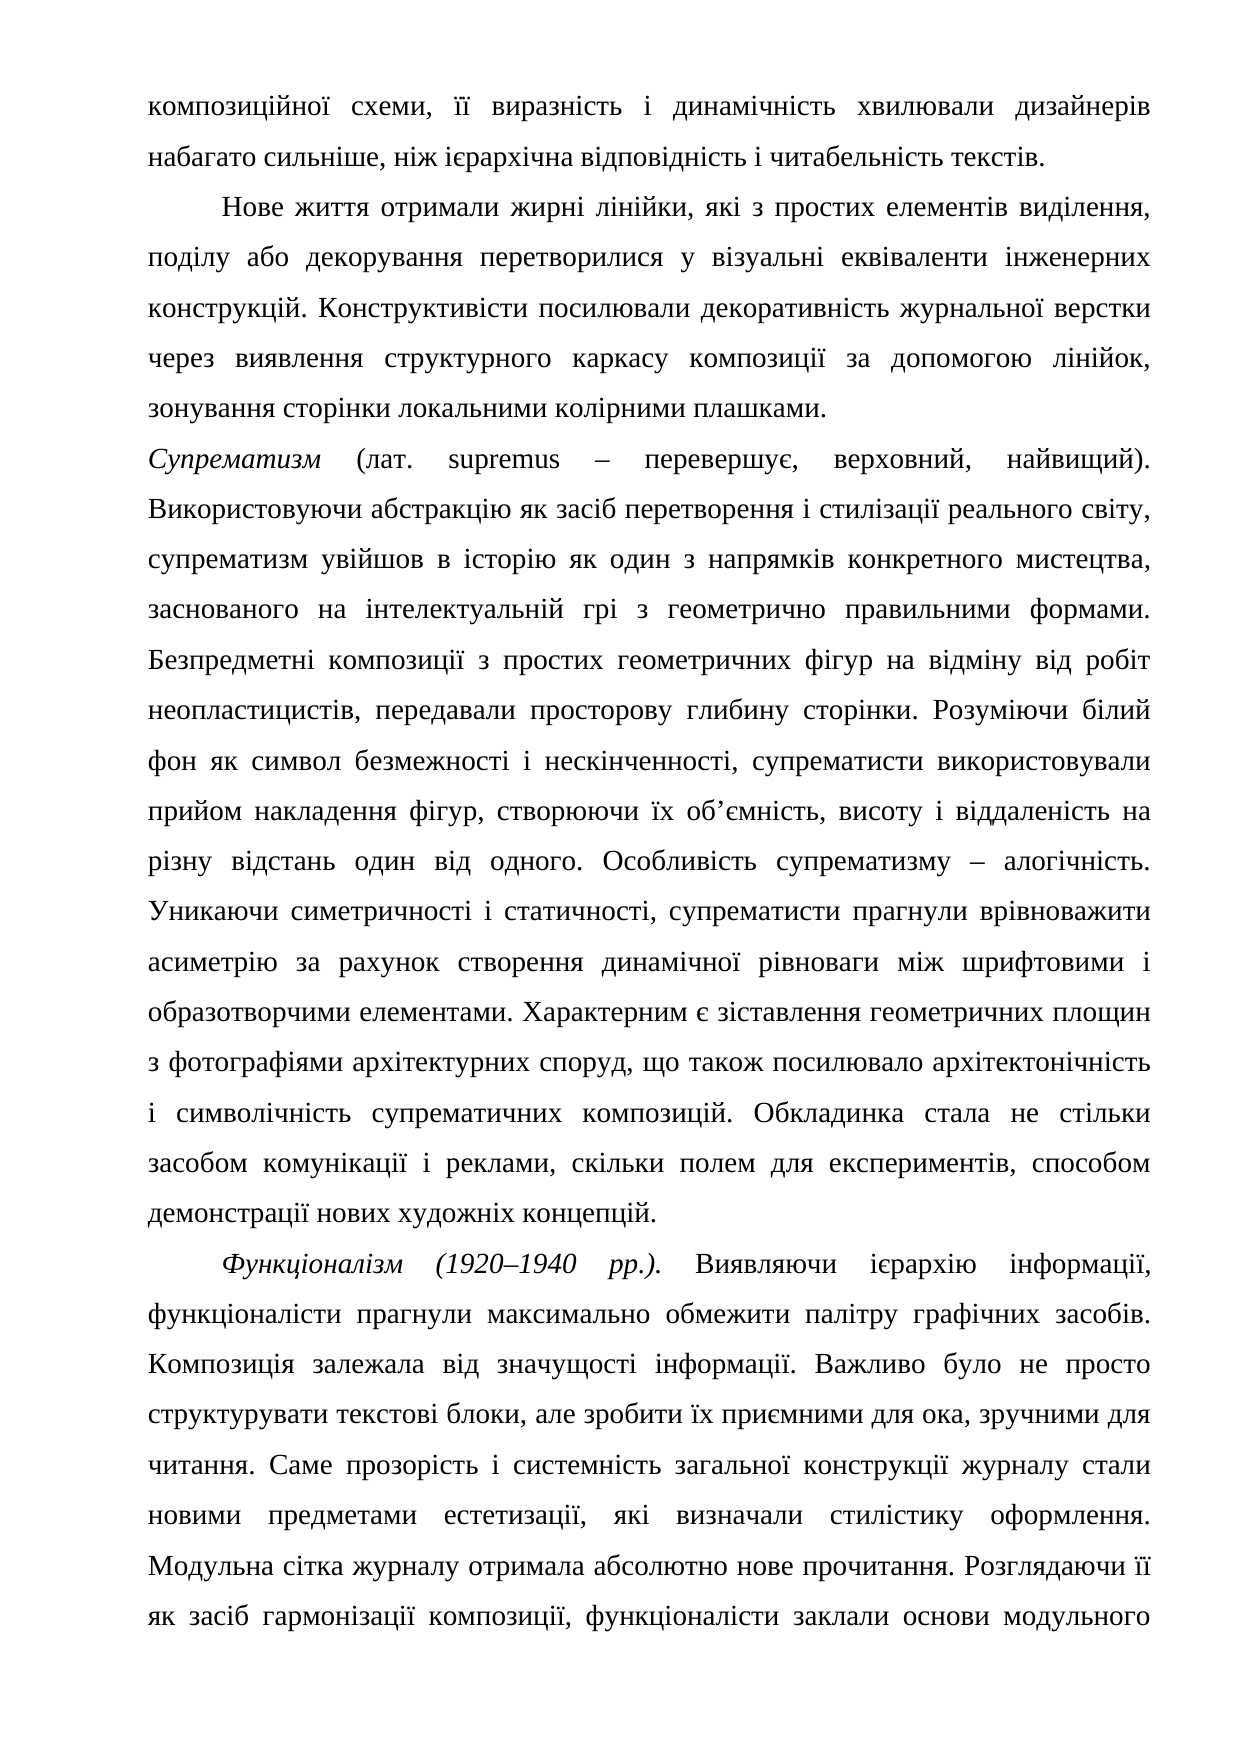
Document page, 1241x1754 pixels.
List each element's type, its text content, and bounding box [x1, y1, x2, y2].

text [148, 88, 1152, 172]
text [148, 1246, 1152, 1631]
text Супрематизм (лат. supremus – перевершує, верховний, найвищий). Використовуючи абстракцію як засіб перетворення і стилізації реального світу, супрематизм увійшов в історію як один з напрямків конкретного мистецтва, заснованого на інтелектуальній грі з геометрично правильними формами. Безпредметні композиції з простих геометричних фігур на відміну від робіт неопластицистів, передавали просторову глибину сторінки. Розуміючи білий фон як символ безмежності і нескінченності, супрематисти використовували прийом накладення фігур, створюючи їх об’ємність, висоту і віддаленість на різну відстань один від одного. Особливість супрематизму – алогічність. Уникаючи симетричності і статичності, супрематисти прагнули врівноважити асиметрію за рахунок створення динамічної рівноваги між шрифтовими і образотворчими елементами. Характерним є зіставлення геометричних площин з фотографіями архітектурних споруд, що також посилювало архітектонічність і символічність супрематичних композицій. Обкладинка стала не стільки засобом комунікації і реклами, скільки полем для експериментів, способом демонстрації нових художніх концепцій. [148, 441, 1152, 1229]
text Нове життя отримали жирні лінійки, які з простих елементів виділення, поділу або декорування перетворилися у візуальні еквіваленти інженерних конструкцій. Конструктивісти посилювали декоративність журнальної верстки через виявлення структурного каркасу композиції за допомогою лінійок, зонування сторінки локальними колірними плашками. [148, 189, 1152, 424]
